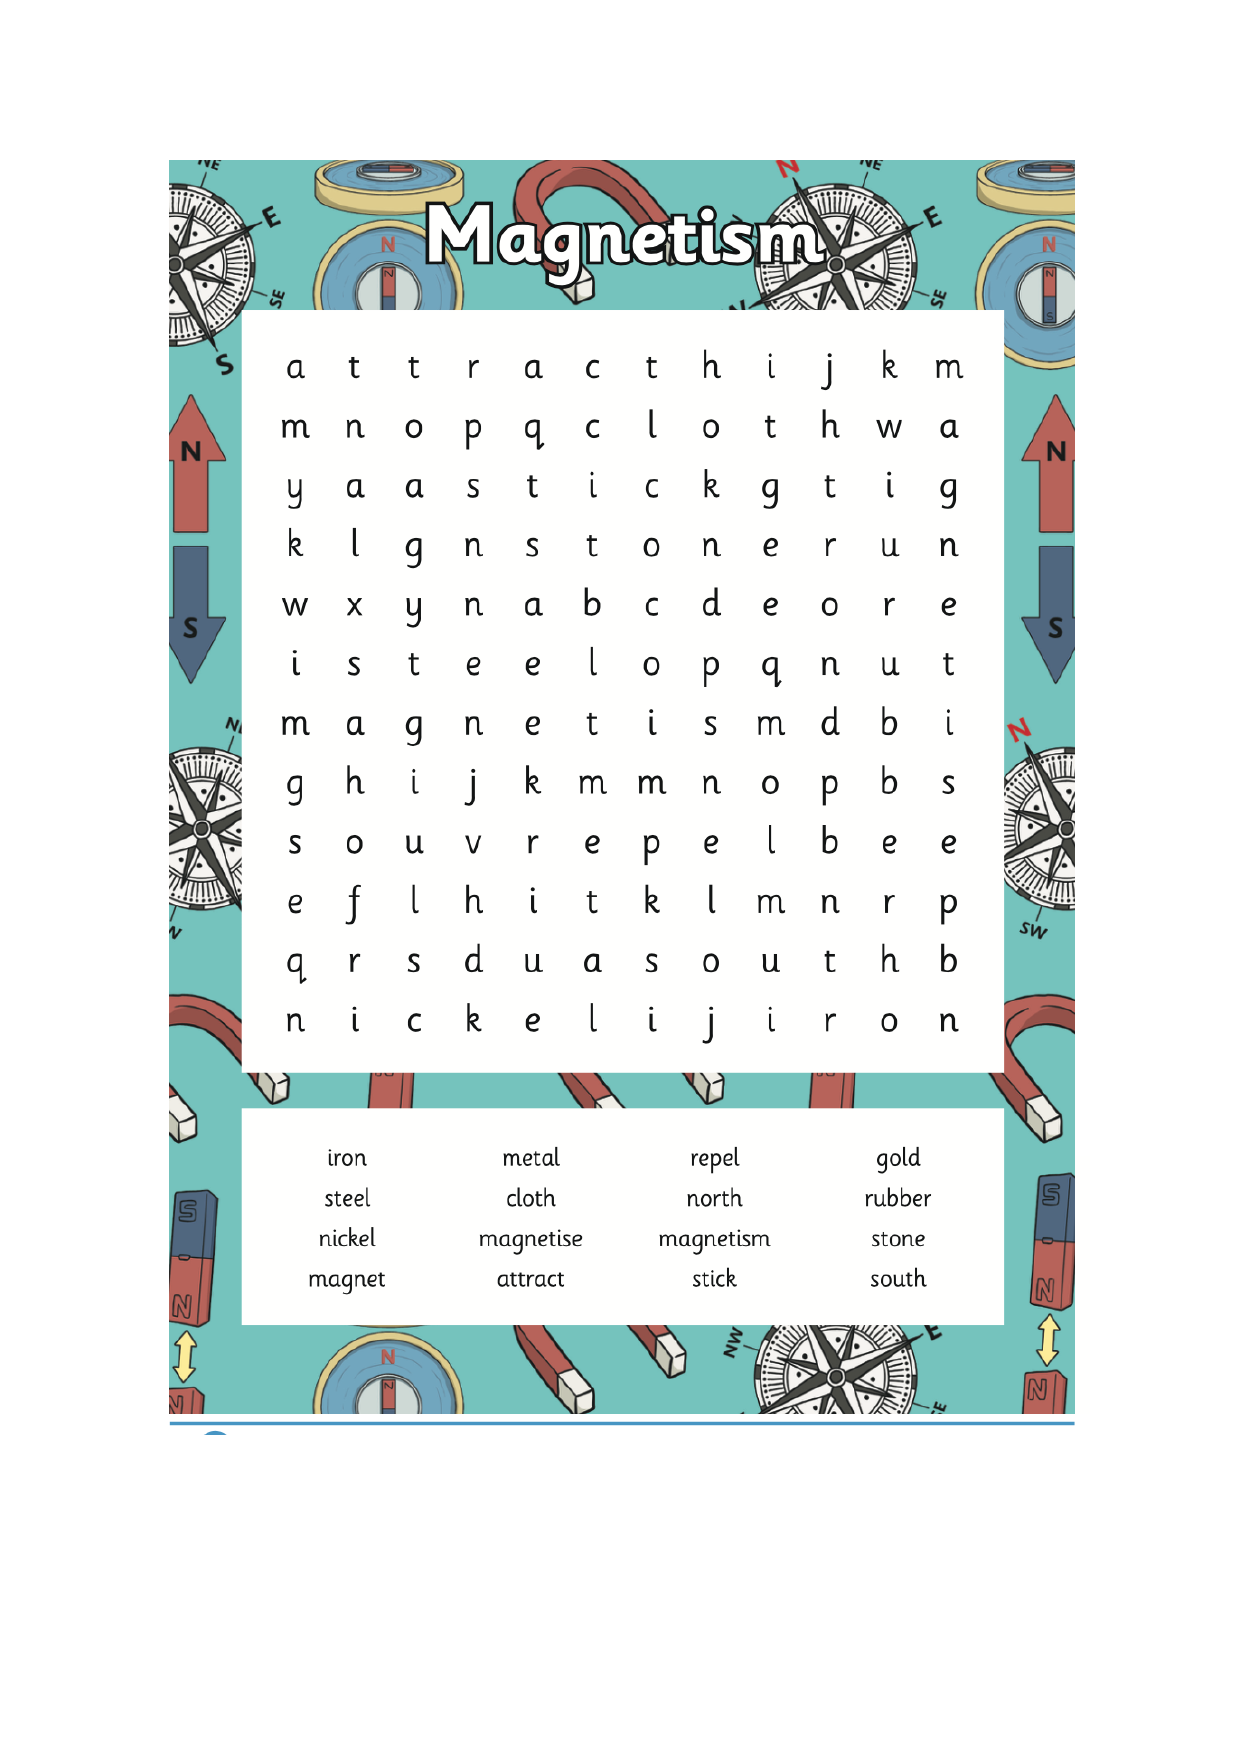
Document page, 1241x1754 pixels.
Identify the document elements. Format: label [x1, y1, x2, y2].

picture [150, 150, 1090, 1435]
